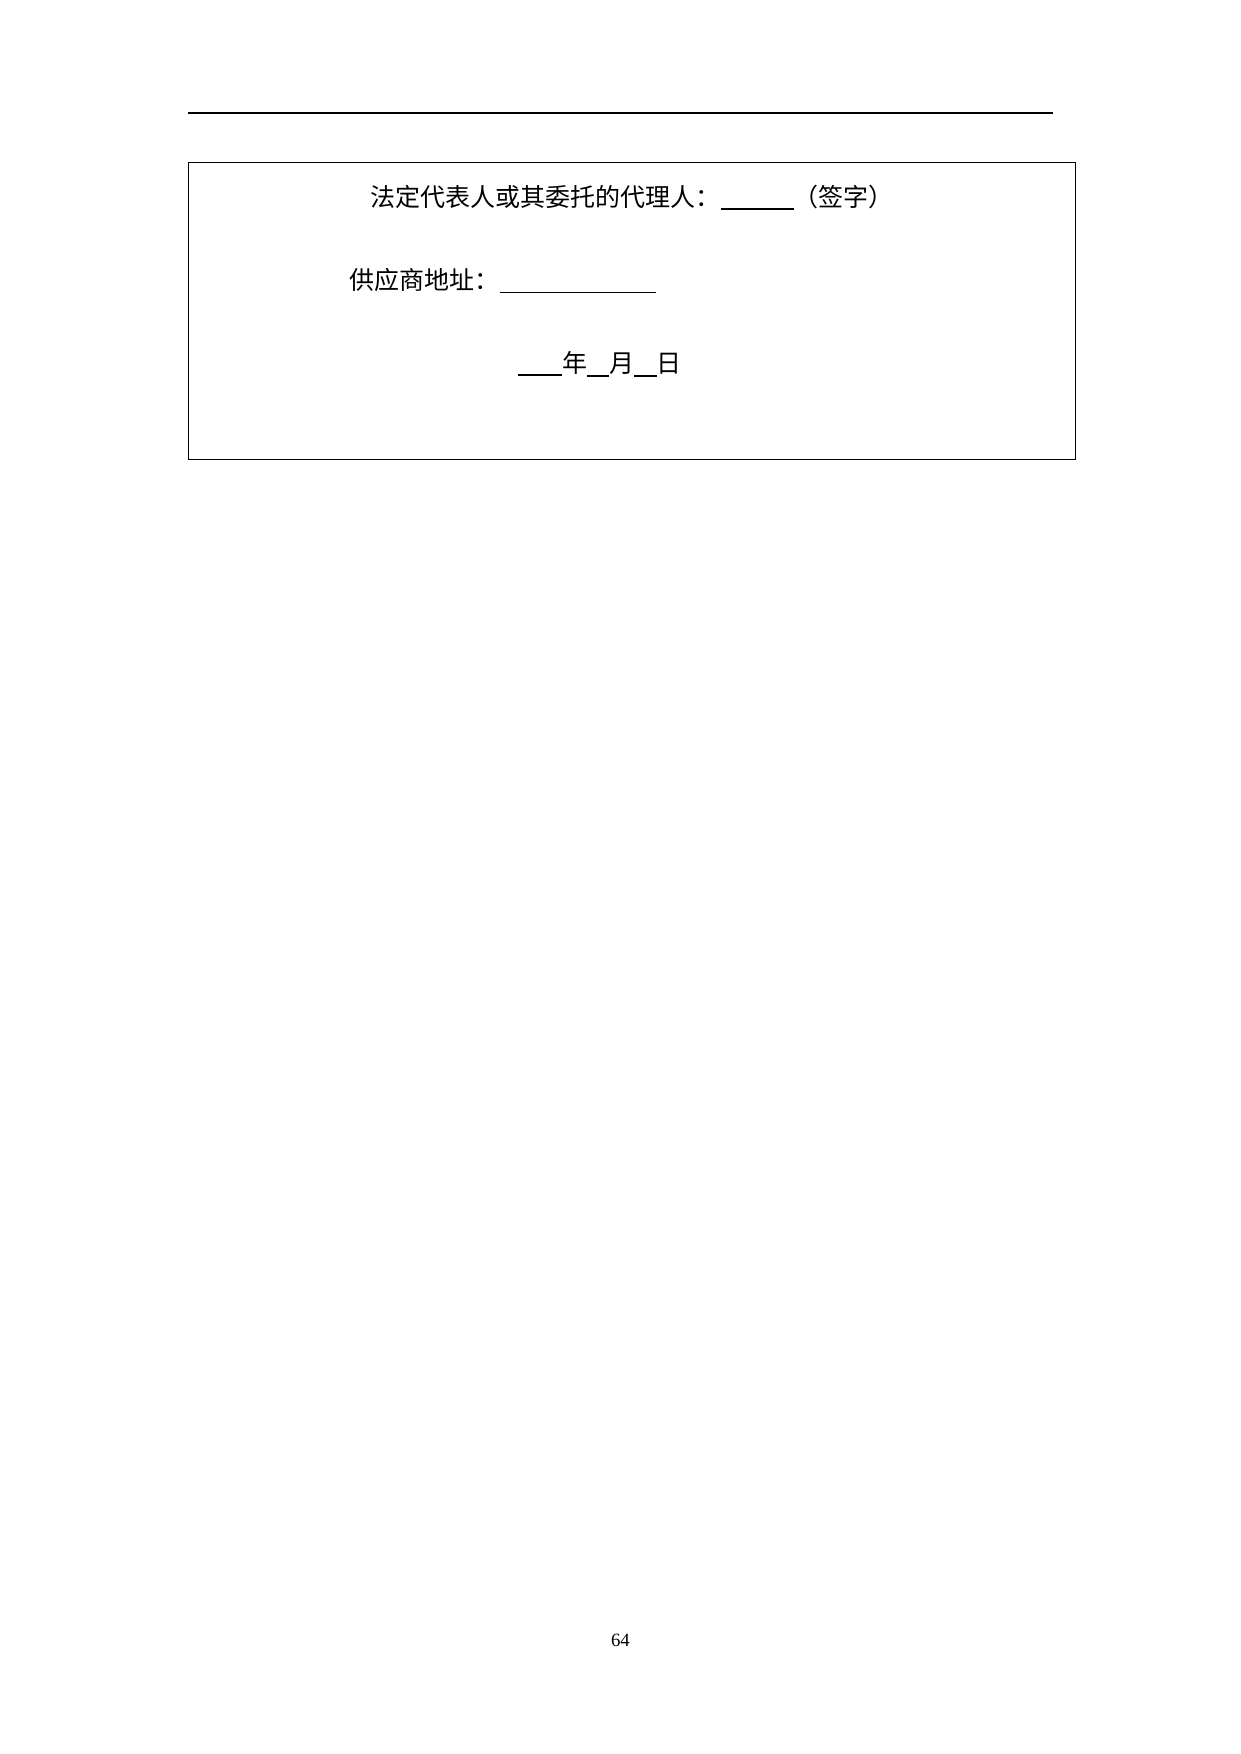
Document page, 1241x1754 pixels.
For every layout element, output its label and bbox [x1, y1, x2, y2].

table_header [189, 163, 1075, 459]
